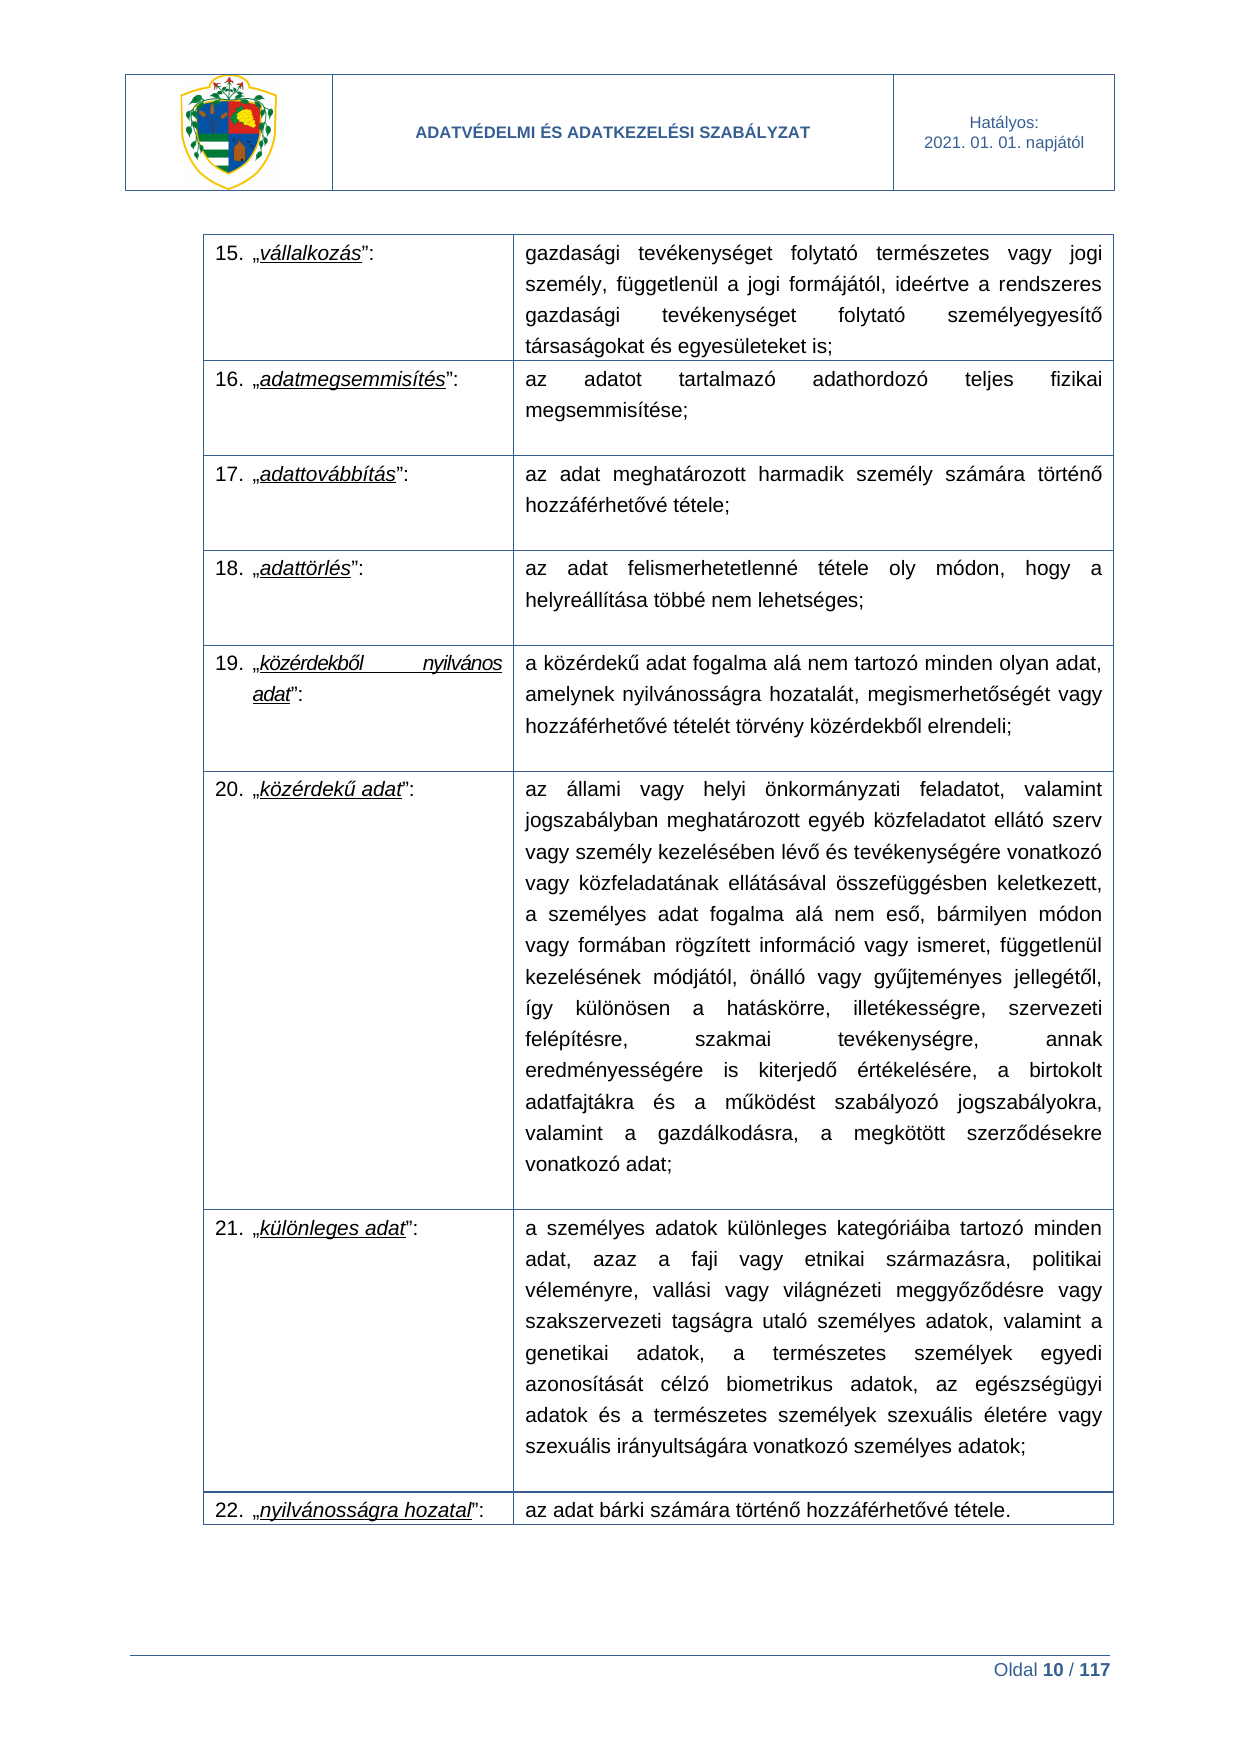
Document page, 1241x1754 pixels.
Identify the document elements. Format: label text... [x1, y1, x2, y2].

table_cell „adattörlés”: [204, 551, 513, 644]
table_cell a közérdekű adat fogalma alá nem tartozó minden olyan adat, amelynek nyilvánosságra hozatalát, megismerhetőségét vagy hozzáférhetővé tételét törvény közérdekből elrendeli; [514, 646, 1113, 771]
table_header gazdasági tevékenységet folytató természetes vagy jogi személy, függetlenül a jogi formájától, ideértve a rendszeres gazdasági tevékenységet folytató személyegyesítő társaságokat és egyesületeket is; [514, 235, 1113, 360]
picture [180, 75, 277, 190]
table_cell a személyes adatok különleges kategóriáiba tartozó minden adat, azaz a faji vagy etnikai származásra, politikai véleményre, vallási vagy világnézeti meggyőződésre vagy szakszervezeti tagságra utaló személyes adatok, valamint a genetikai adatok, a természetes személyek egyedi azonosítását célzó biometrikus adatok, az egészségügyi adatok és a természetes személyek szexuális életére vagy szexuális irányultságára vonatkozó személyes adatok; [514, 1210, 1113, 1491]
table_cell az állami vagy helyi önkormányzati feladatot, valamint jogszabályban meghatározott egyéb közfeladatot ellátó szerv vagy személy kezelésében lévő és tevékenységére vonatkozó vagy közfeladatának ellátásával összefüggésben keletkezett, a személyes adat fogalma alá nem eső, bármilyen módon vagy formában rögzített információ vagy ismeret, függetlenül kezelésének módjától, önálló vagy gyűjteményes jellegétől, így különösen a hatáskörre, illetékességre, szervezeti felépítésre, szakmai tevékenységre, annak eredményességére is kiterjedő értékelésére, a birtokolt adatfajtákra és a működést szabályozó jogszabályokra, valamint a gazdálkodásra, a megkötött szerződésekre vonatkozó adat; [514, 772, 1113, 1209]
table_cell „különleges adat”: [204, 1210, 513, 1491]
table_cell az adat felismerhetetlenné tétele oly módon, hogy a helyreállítása többé nem lehetséges; [514, 551, 1113, 644]
table_header „vállalkozás”: [204, 235, 513, 360]
table_cell az adat meghatározott harmadik személy számára történő hozzáférhetővé tétele; [514, 456, 1113, 550]
table_cell az adat bárki számára történő hozzáférhetővé tétele. [514, 1493, 1113, 1524]
table_cell „közérdekű adat”: [204, 772, 513, 1209]
table_cell „adattovábbítás”: [204, 456, 513, 550]
table_cell „közérdekből nyilvános adat”: [204, 646, 513, 771]
table_cell „nyilvánosságra hozatal”: [204, 1493, 513, 1524]
table_cell az adatot tartalmazó adathordozó teljes fizikai megsemmisítése; [514, 361, 1113, 455]
table_cell „adatmegsemmisítés”: [204, 361, 513, 455]
